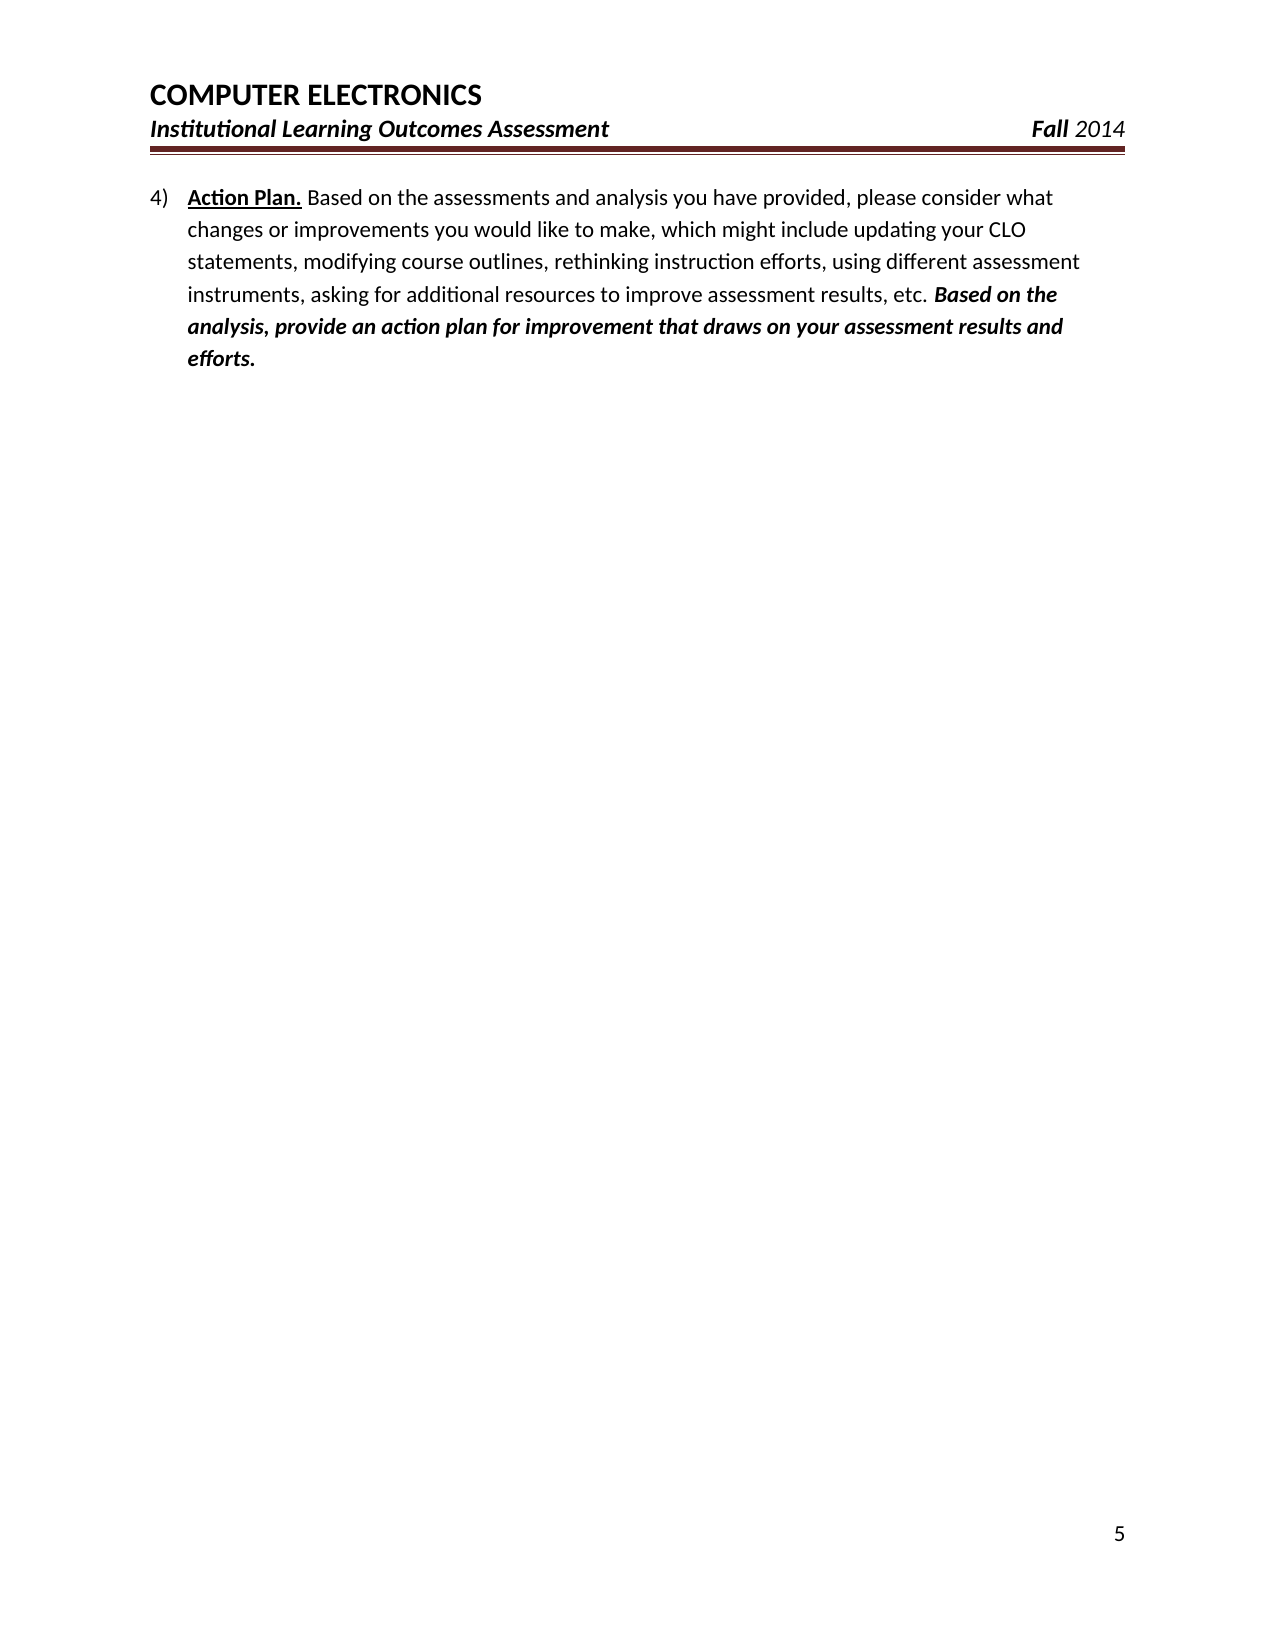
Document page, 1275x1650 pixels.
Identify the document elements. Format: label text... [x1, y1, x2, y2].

list Action Plan. Based on the assessments and analysis you have provided, please consider what changes or improvements you would like to make, which might include updating your CLO statements, modifying course outlines, rethinking instruction efforts, using different assessment instruments, asking for additional resources to improve assessment results, etc. Based on the analysis, provide an action plan for improvement that draws on your assessment results and efforts. [150, 183, 1125, 372]
